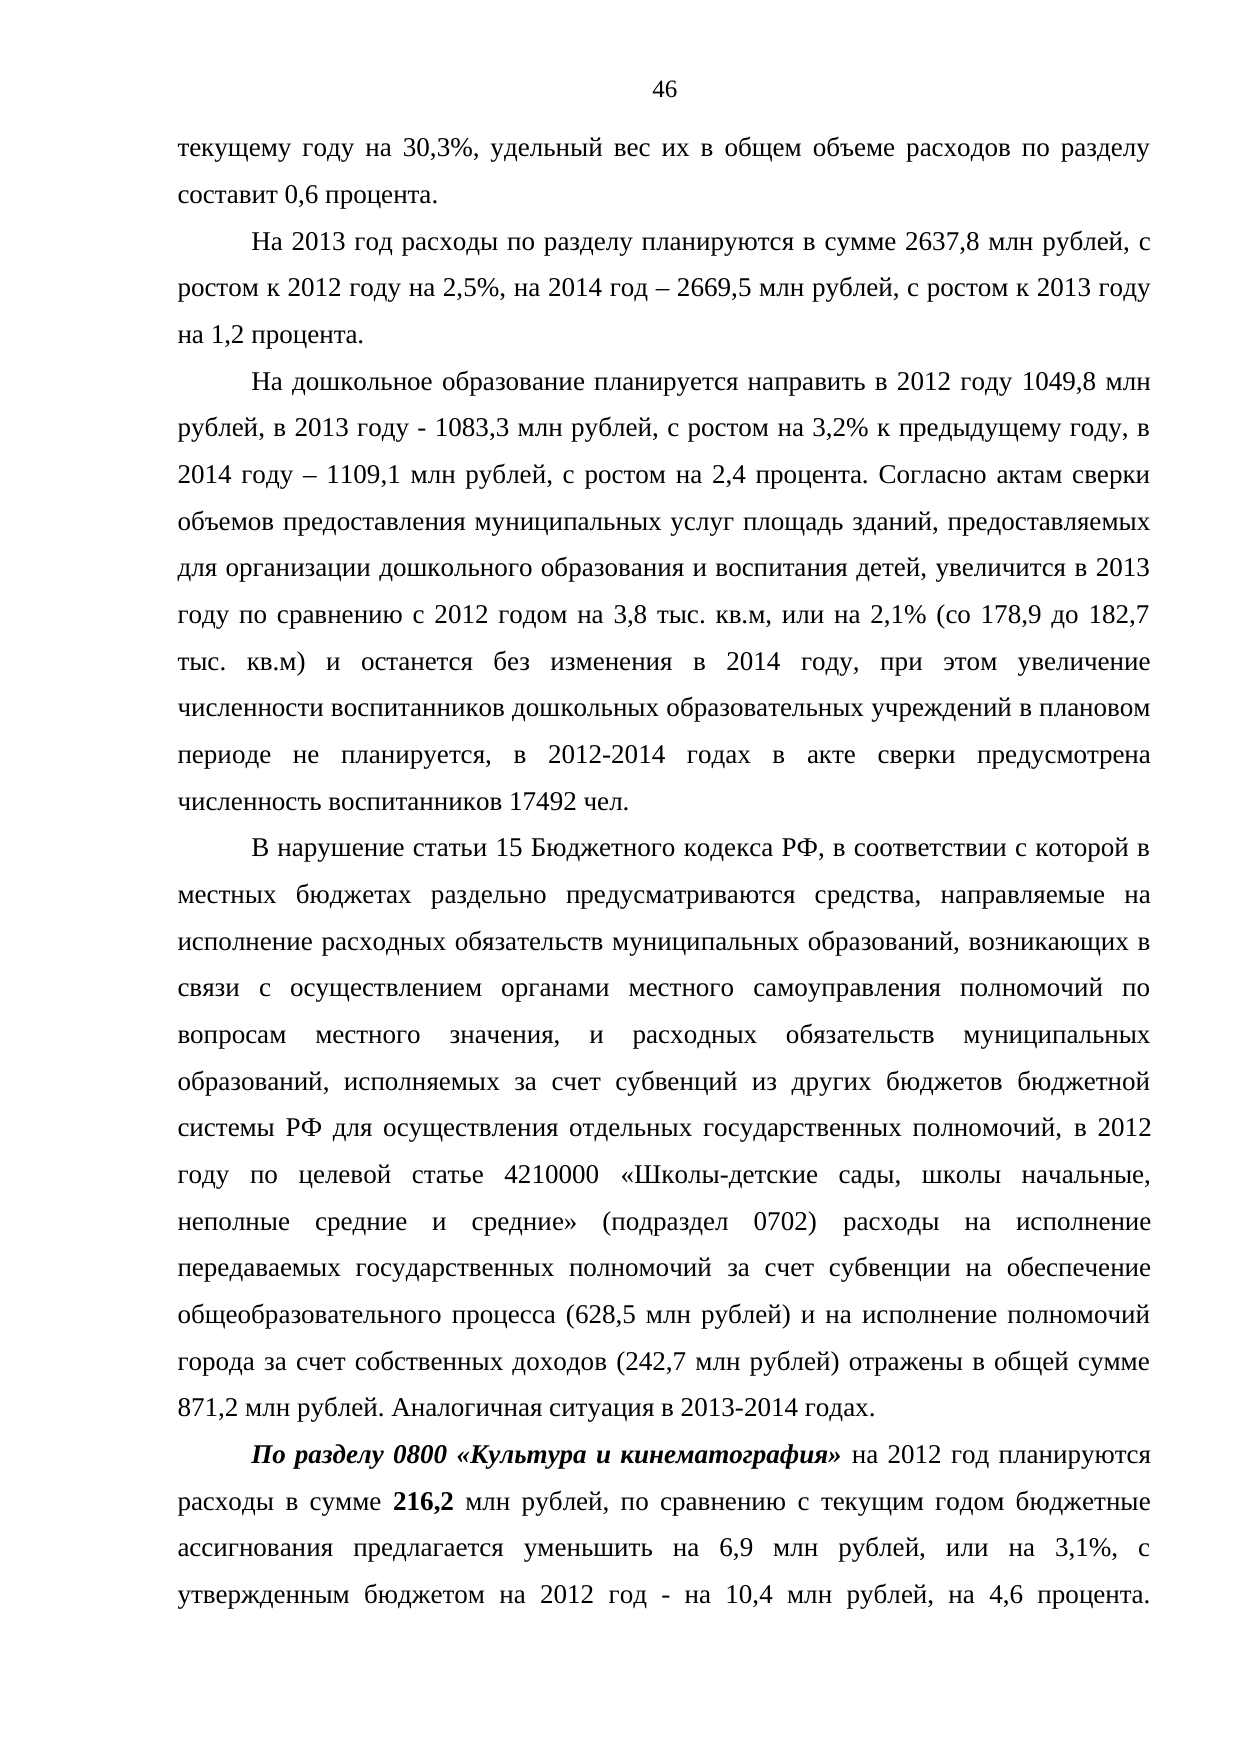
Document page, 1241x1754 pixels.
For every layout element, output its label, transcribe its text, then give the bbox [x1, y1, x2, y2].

text На дошкольное образование планируется направить в 2012 году 1049,8 млн рублей, в 2013 году - 1083,3 млн рублей, с ростом на 3,2% к предыдущему году, в 2014 году – 1109,1 млн рублей, с ростом на 2,4 процента. Согласно актам сверки объемов предоставления муниципальных услуг площадь зданий, предоставляемых для организации дошкольного образования и воспитания детей, увеличится в 2013 году по сравнению с 2012 годом на 3,8 тыс. кв.м, или на 2,1% (со 178,9 до 182,7 тыс. кв.м) и останется без изменения в 2014 году, при этом увеличение численности воспитанников дошкольных образовательных учреждений в плановом периоде не планируется, в 2012-2014 годах в акте сверки предусмотрена численность воспитанников 17492 чел. [177, 364, 1152, 816]
text В нарушение статьи 15 Бюджетного кодекса РФ, в соответствии с которой в местных бюджетах раздельно предусматриваются средства, направляемые на исполнение расходных обязательств муниципальных образований, возникающих в связи с осуществлением органами местного самоуправления полномочий по вопросам местного значения, и расходных обязательств муниципальных образований, исполняемых за счет субвенций из других бюджетов бюджетной системы РФ для осуществления отдельных государственных полномочий, в 2012 году по целевой статье 4210000 «Школы-детские сады, школы начальные, неполные средние и средние» (подраздел 0702) расходы на исполнение передаваемых государственных полномочий за счет субвенции на обеспечение общеобразовательного процесса (628,5 млн рублей) и на исполнение полномочий города за счет собственных доходов (242,7 млн рублей) отражены в общей сумме 871,2 млн рублей. Аналогичная ситуация в 2013-2014 годах. [177, 831, 1152, 1422]
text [177, 1438, 1152, 1609]
text На 2013 год расходы по разделу планируются в сумме 2637,8 млн рублей, с ростом к 2012 году на 2,5%, на 2014 год – 2669,5 млн рублей, с ростом к 2013 году на 1,2 процента. [177, 224, 1152, 349]
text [177, 131, 1152, 209]
